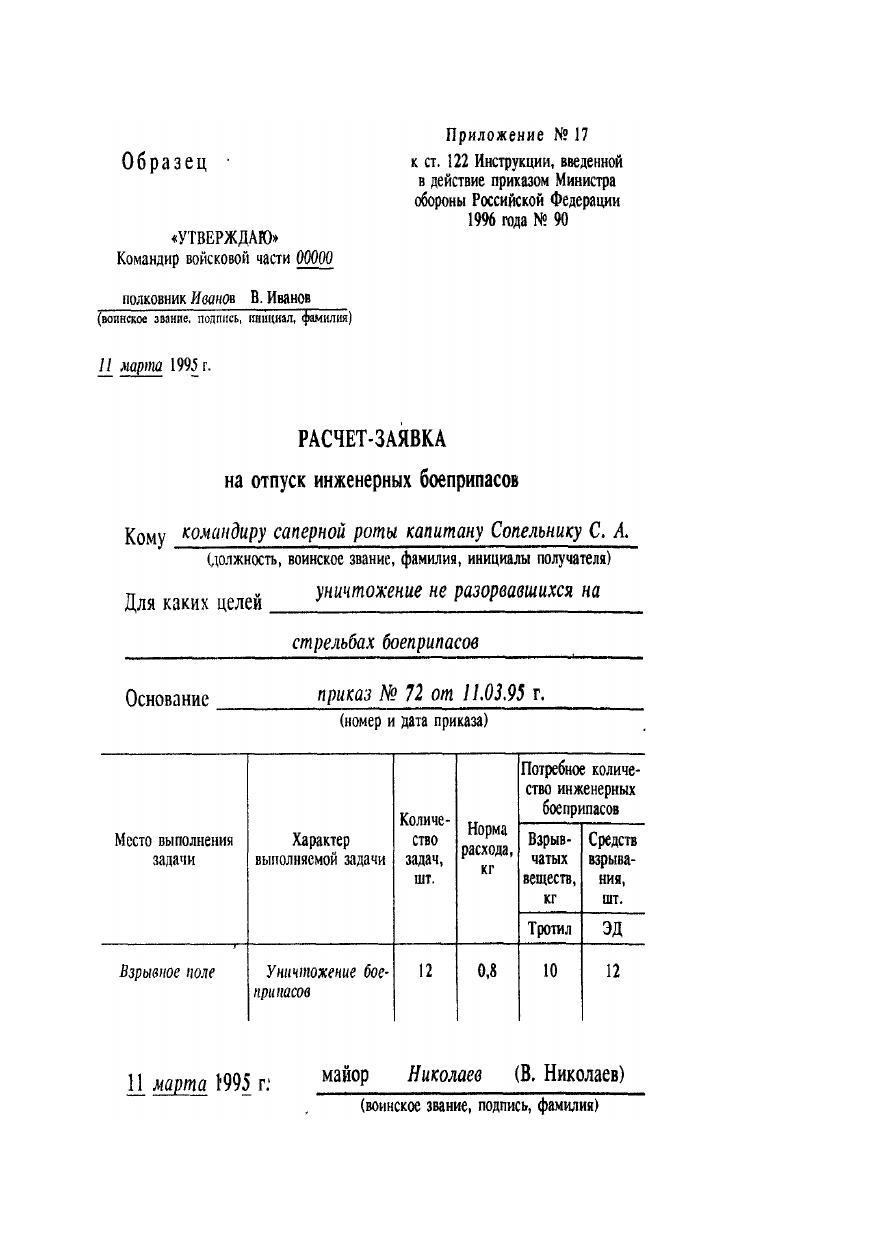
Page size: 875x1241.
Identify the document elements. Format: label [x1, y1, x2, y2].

picture [88, 117, 649, 1120]
